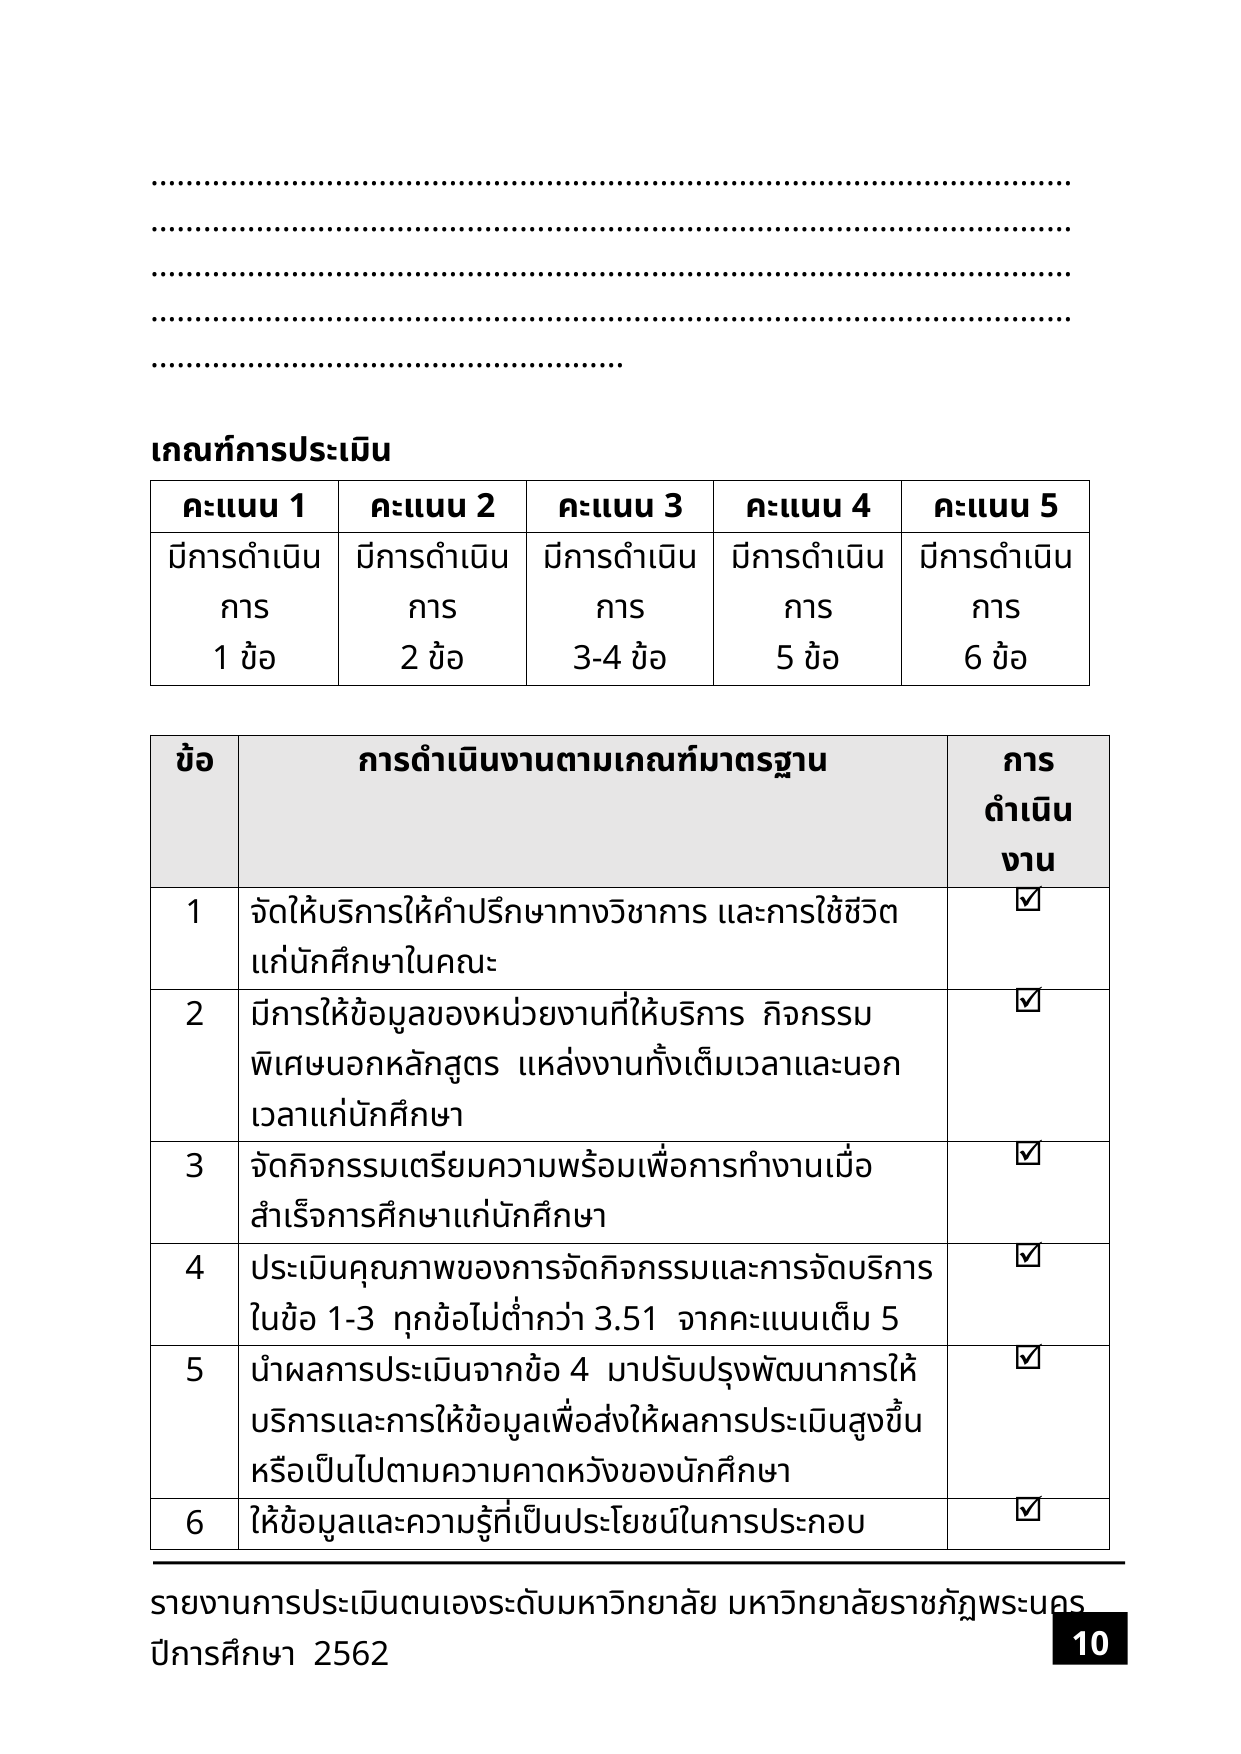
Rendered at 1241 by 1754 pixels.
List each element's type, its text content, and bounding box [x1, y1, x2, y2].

table_cell มีการดำเนินการ 5 ข้อ [714, 533, 901, 684]
table_cell [948, 990, 1109, 1141]
table_cell มีการให้ข้อมูลของหน่วยงานที่ให้บริการ กิจกรรมพิเศษนอกหลักสูตร แหล่งงานทั้งเต็มเวลาและนอกเวลาแก่นักศึกษา [239, 990, 947, 1141]
table_cell [948, 888, 1109, 989]
table_cell 2 [151, 990, 238, 1141]
table_cell มีการดำเนินการ 2 ข้อ [339, 533, 526, 684]
table_cell [948, 1346, 1109, 1497]
table_header การดำเนินงานตามเกณฑ์มาตรฐาน [239, 736, 947, 887]
text เกณฑ์การประเมิน [150, 426, 1090, 476]
table_cell จัดกิจกรรมเตรียมความพร้อมเพื่อการทำงานเมื่อสำเร็จการศึกษาแก่นักศึกษา [239, 1142, 947, 1243]
table_cell 3 [151, 1142, 238, 1243]
table_header ข้อ [151, 736, 238, 887]
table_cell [239, 1499, 947, 1549]
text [150, 150, 1090, 377]
table_cell [948, 1142, 1109, 1243]
table_header คะแนน 3 [527, 481, 713, 532]
table_header คะแนน 4 [714, 481, 901, 532]
table_header การดำเนินงาน [948, 736, 1109, 887]
table_cell มีการดำเนินการ 1 ข้อ [151, 533, 338, 684]
table_header คะแนน 5 [902, 481, 1089, 532]
table_cell 5 [151, 1346, 238, 1497]
table_cell มีการดำเนินการ 6 ข้อ [902, 533, 1089, 684]
table_header คะแนน 1 [151, 481, 338, 532]
table_header คะแนน 2 [339, 481, 526, 532]
table_cell 1 [151, 888, 238, 989]
table_cell 6 [151, 1499, 238, 1549]
table_cell [948, 1244, 1109, 1345]
table_cell นำผลการประเมินจากข้อ 4 มาปรับปรุงพัฒนาการให้บริการและการให้ข้อมูลเพื่อส่งให้ผลการประเมินสูงขึ้นหรือเป็นไปตามความคาดหวังของนักศึกษา [239, 1346, 947, 1497]
table_cell ประเมินคุณภาพของการจัดกิจกรรมและการจัดบริการในข้อ 1-3 ทุกข้อไม่ต่ำกว่า 3.51 จากคะแนนเต็ม 5 [239, 1244, 947, 1345]
table_cell มีการดำเนินการ 3-4 ข้อ [527, 533, 713, 684]
table_cell 4 [151, 1244, 238, 1345]
table_cell จัดให้บริการให้คำปรึกษาทางวิชาการ และการใช้ชีวิตแก่นักศึกษาในคณะ [239, 888, 947, 989]
table_cell [948, 1499, 1109, 1549]
